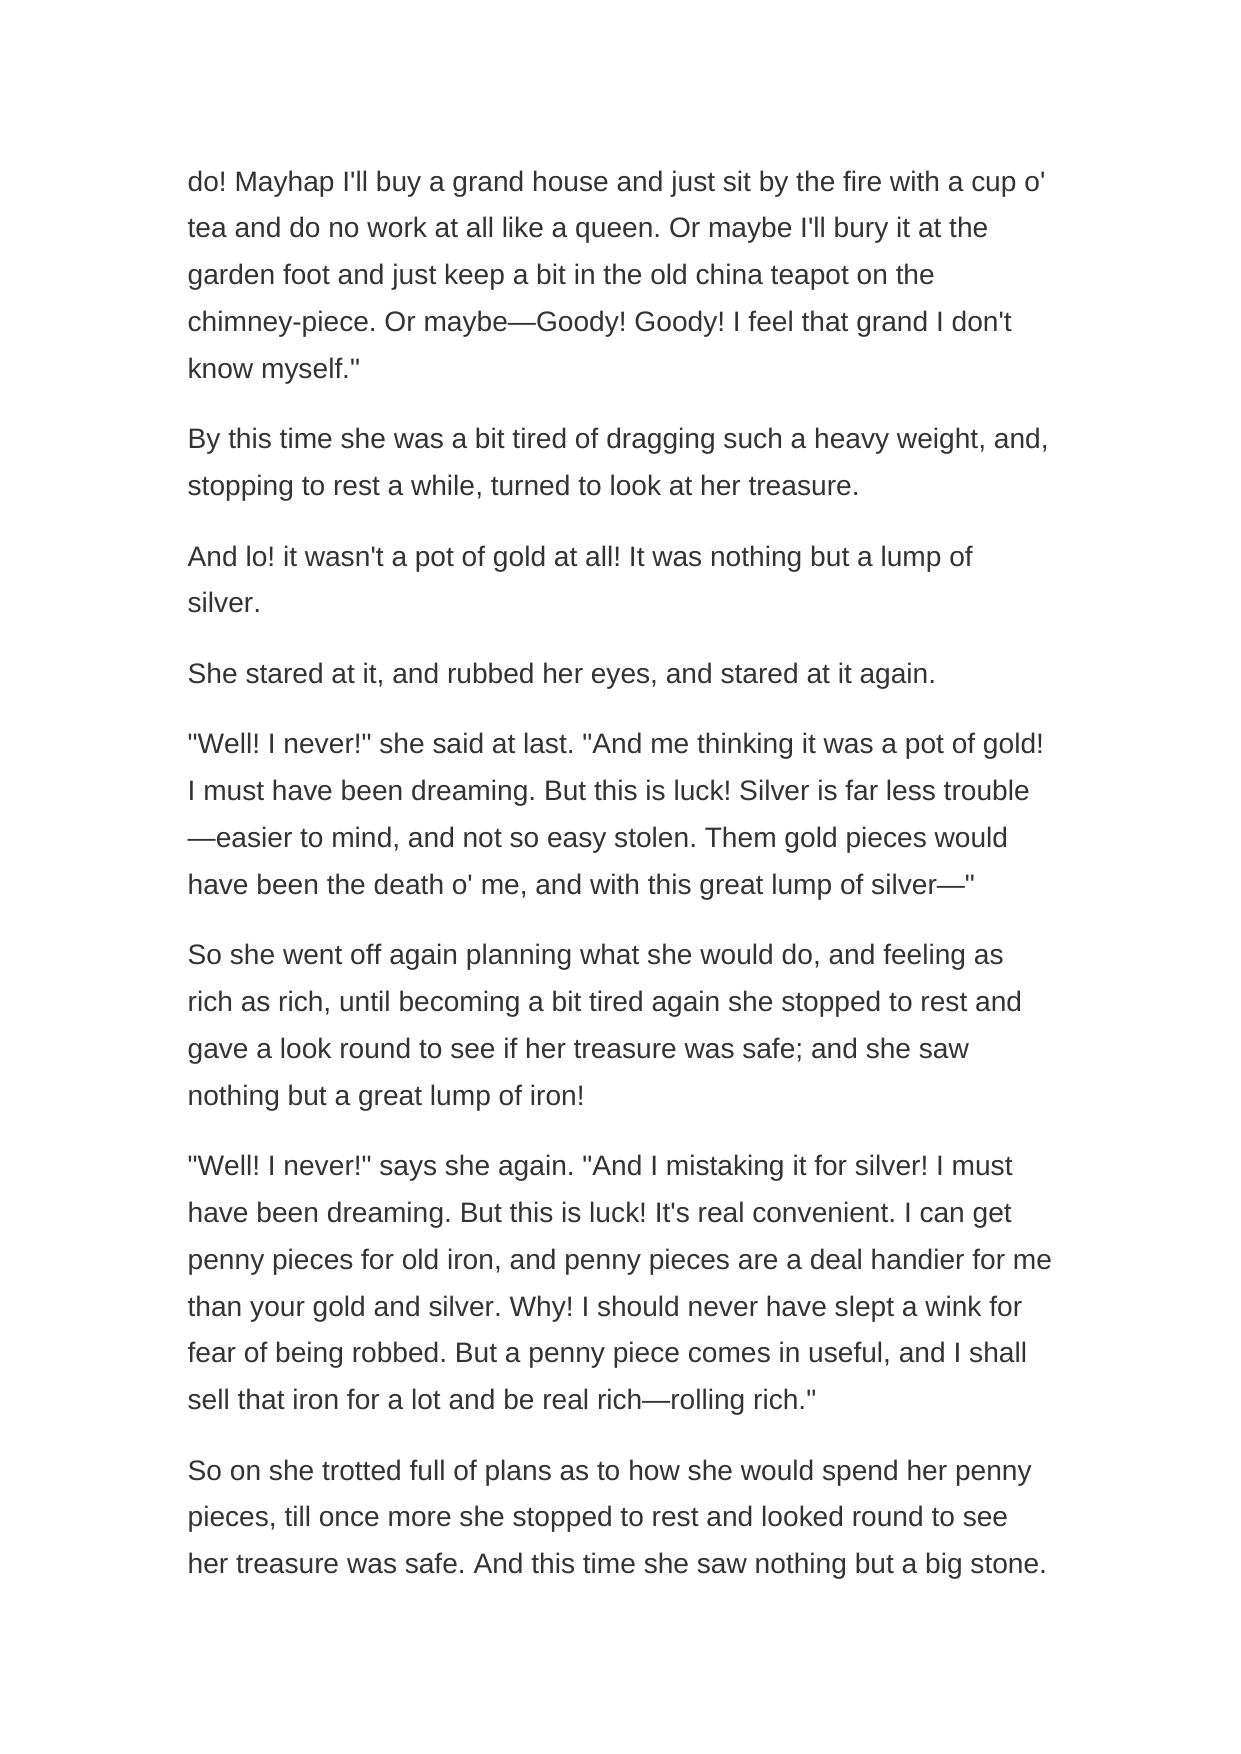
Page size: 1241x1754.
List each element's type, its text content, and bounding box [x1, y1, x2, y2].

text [187, 150, 1053, 384]
text So on she trotted full of plans as to how she would spend her penny pieces, till once more she stopped to rest and looked round to see her treasure was safe. And this time she saw nothing but a big stone. [187, 1439, 1053, 1580]
text "Well! I never!" she said at last. "And me thinking it was a pot of gold! I must have been dreaming. But this is luck! Silver is far less trouble—easier to mind, and not so easy stolen. Them gold pieces would have been the death o' me, and with this great lump of silver—" [187, 712, 1053, 900]
text She stared at it, and rubbed her eyes, and stared at it again. [187, 642, 1053, 689]
text So she went off again planning what she would do, and feeling as rich as rich, until becoming a bit tired again she stopped to rest and gave a look round to see if her treasure was safe; and she saw nothing but a great lump of iron! [187, 923, 1053, 1111]
text And lo! it wasn't a pot of gold at all! It was nothing but a lump of silver. [187, 525, 1053, 619]
text By this time she was a bit tired of dragging such a heavy weight, and, stopping to rest a while, turned to look at her treasure. [187, 408, 1053, 502]
text "Well! I never!" says she again. "And I mistaking it for silver! I must have been dreaming. But this is luck! It's real convenient. I can get penny pieces for old iron, and penny pieces are a deal handier for me than your gold and silver. Why! I should never have slept a wink for fear of being robbed. But a penny piece comes in useful, and I shall sell that iron for a lot and be real rich—rolling rich." [187, 1134, 1053, 1416]
